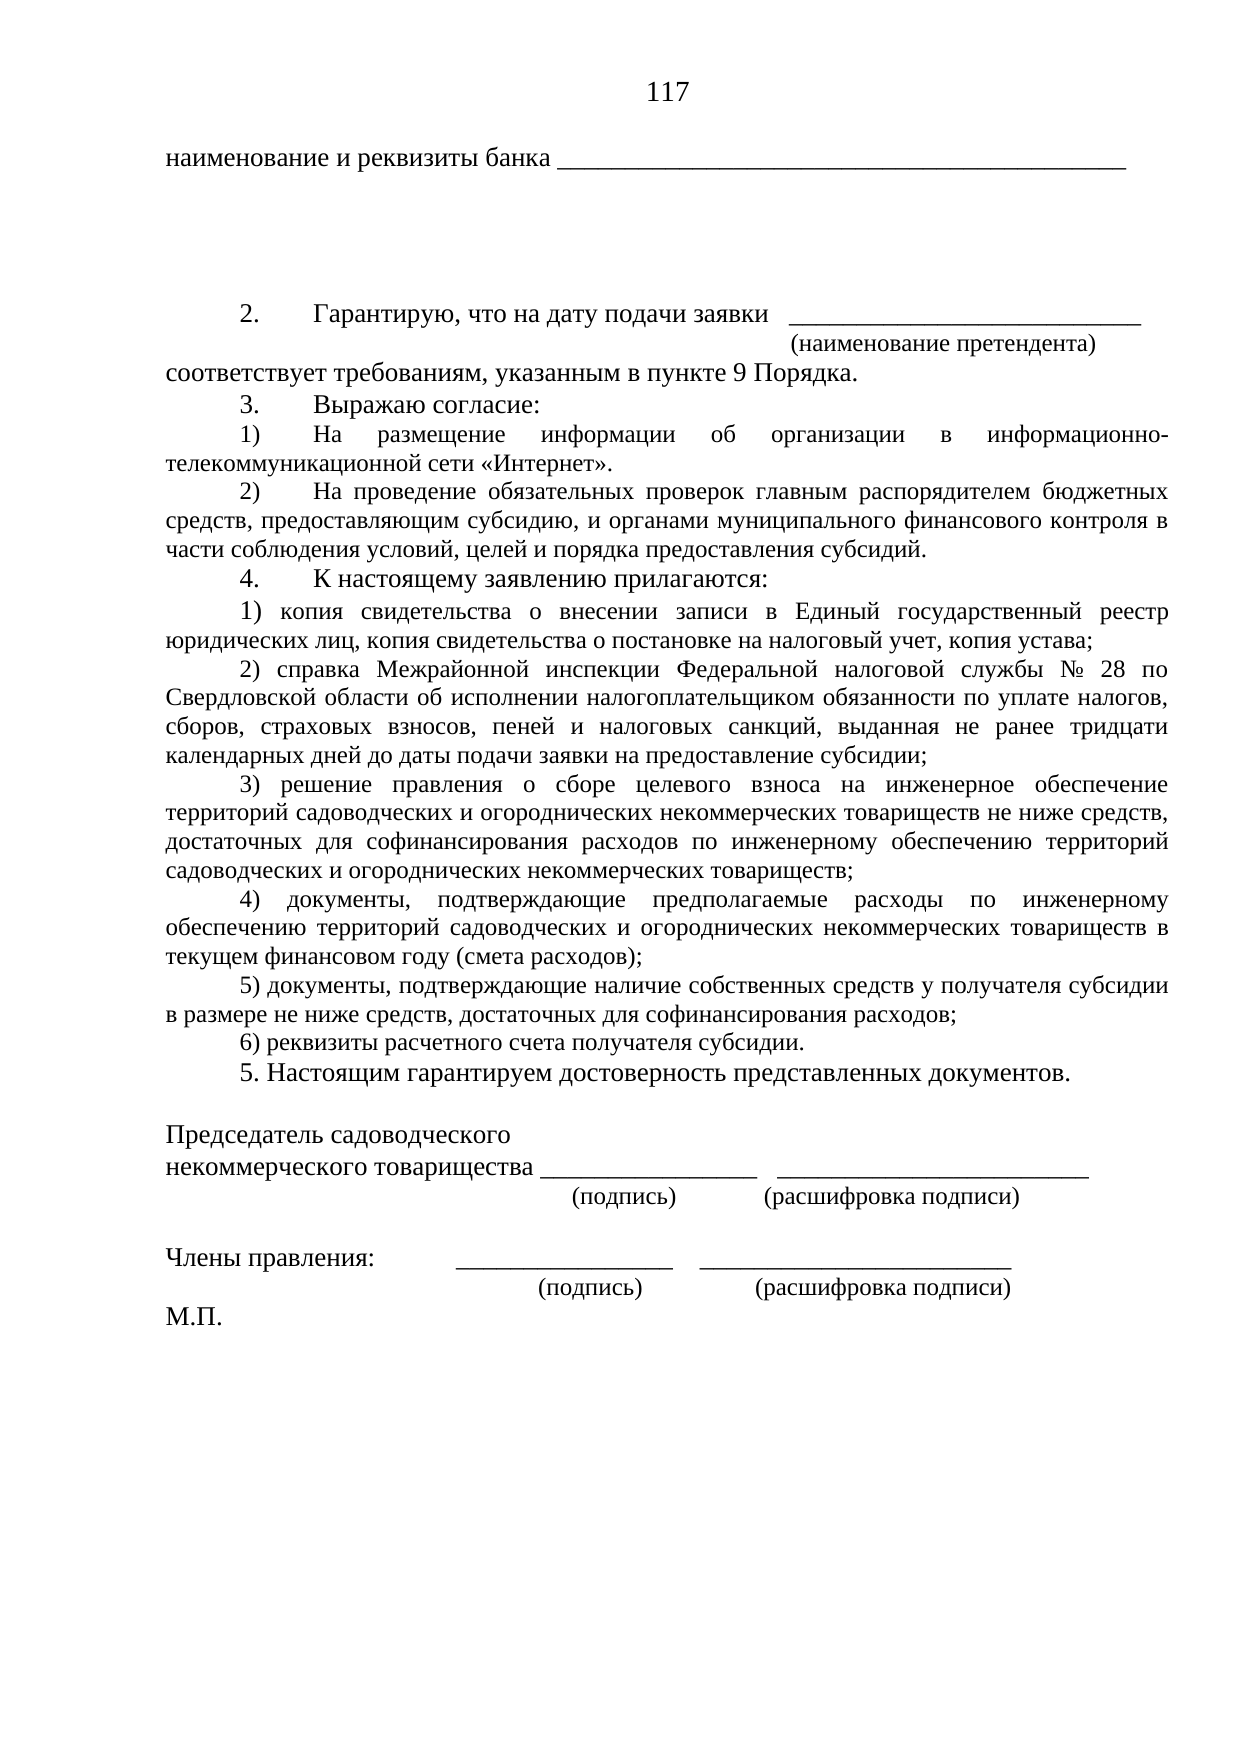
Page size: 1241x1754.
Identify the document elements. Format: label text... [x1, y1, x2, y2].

text наименование и реквизиты банка __________________________________________ [165, 141, 1169, 172]
text (наименование претендента) [165, 328, 1169, 357]
text (подпись) (расшифровка подписи) [165, 1181, 1169, 1209]
text Председатель садоводческого [165, 1118, 1169, 1149]
text 6) реквизиты расчетного счета получателя субсидии. [165, 1027, 1169, 1056]
text 5. Настоящим гарантируем достоверность представленных документов. [165, 1056, 1169, 1087]
text 5) документы, подтверждающие наличие собственных средств у получателя субсидии в размере не ниже средств, достаточных для софинансирования расходов; [165, 970, 1169, 1027]
text Члены правления: ________________ _______________________ [165, 1241, 1169, 1272]
list К настоящему заявлению прилагаются: [165, 563, 1169, 594]
text 2) справка Межрайонной инспекции Федеральной налоговой службы № 28 по Свердловской области об исполнении налогоплательщиком обязанности по уплате налогов, сборов, страховых взносов, пеней и налоговых санкций, выданная не ранее тридцати календарных дней до даты подачи заявки на предоставление субсидии; [165, 654, 1169, 769]
text некоммерческого товарищества ________________ _______________________ [165, 1149, 1169, 1181]
text (подпись) (расшифровка подписи) [165, 1272, 1169, 1301]
list На размещение информации об организации в информационно-телекоммуникационной сети «Интернет». [165, 419, 1169, 476]
list Выражаю согласие: [165, 388, 1169, 419]
text 4) документы, подтверждающие предполагаемые расходы по инженерному обеспечению территорий садоводческих и огороднических некоммерческих товариществ в текущем финансовом году (смета расходов); [165, 884, 1169, 970]
text М.П. [165, 1301, 1169, 1332]
list На проведение обязательных проверок главным распорядителем бюджетных средств, предоставляющим субсидию, и органами муниципального финансового контроля в части соблюдения условий, целей и порядка предоставления субсидий. [165, 476, 1169, 563]
list Гарантирую, что на дату подачи заявки __________________________ [165, 297, 1169, 328]
text соответствует требованиям, указанным в пункте 9 Порядка. [165, 357, 1169, 388]
text 3) решение правления о сборе целевого взноса на инженерное обеспечение территорий садоводческих и огороднических некоммерческих товариществ не ниже средств, достаточных для софинансирования расходов по инженерному обеспечению территорий садоводческих и огороднических некоммерческих товариществ; [165, 769, 1169, 884]
text 1) копия свидетельства о внесении записи в Единый государственный реестр юридических лиц, копия свидетельства о постановке на налоговый учет, копия устава; [165, 594, 1169, 654]
